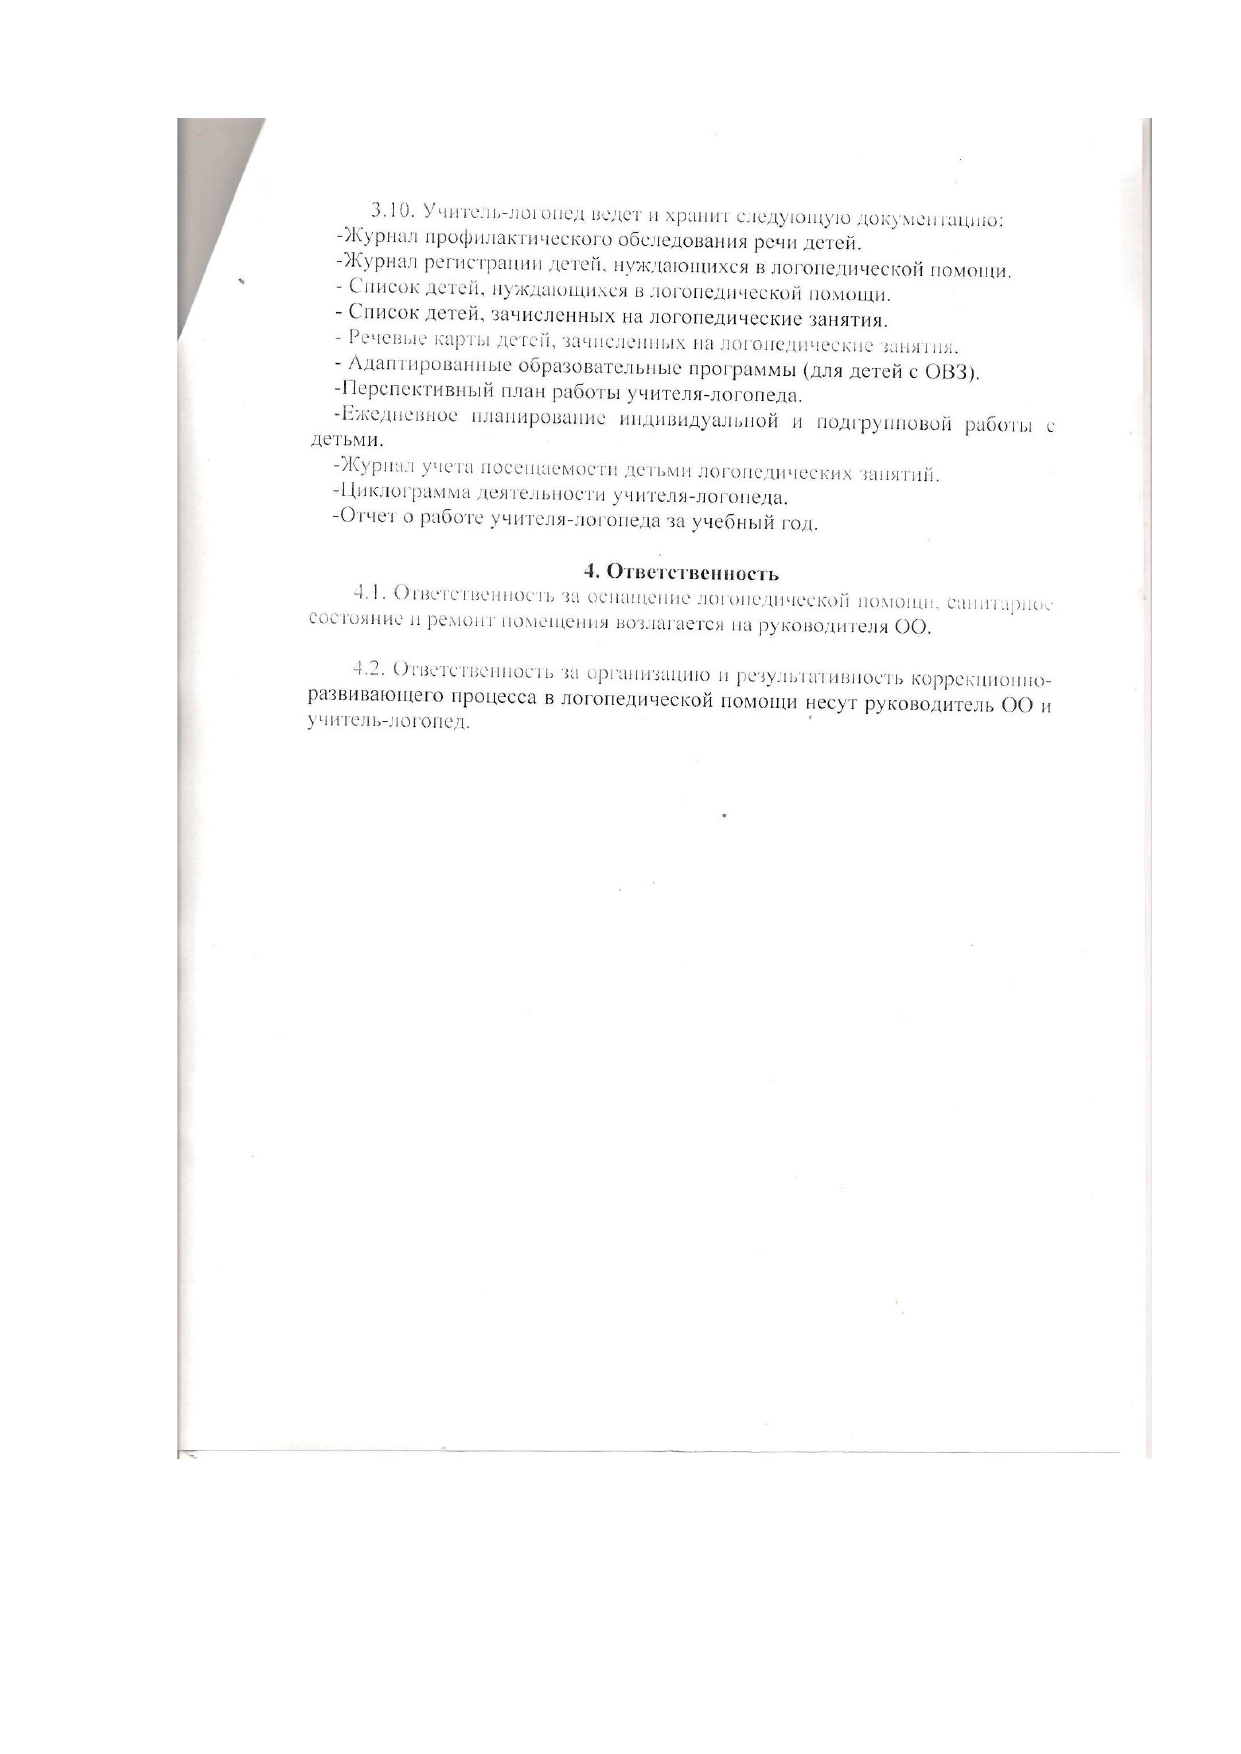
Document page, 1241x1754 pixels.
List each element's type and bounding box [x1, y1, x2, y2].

picture [177, 118, 1152, 1459]
